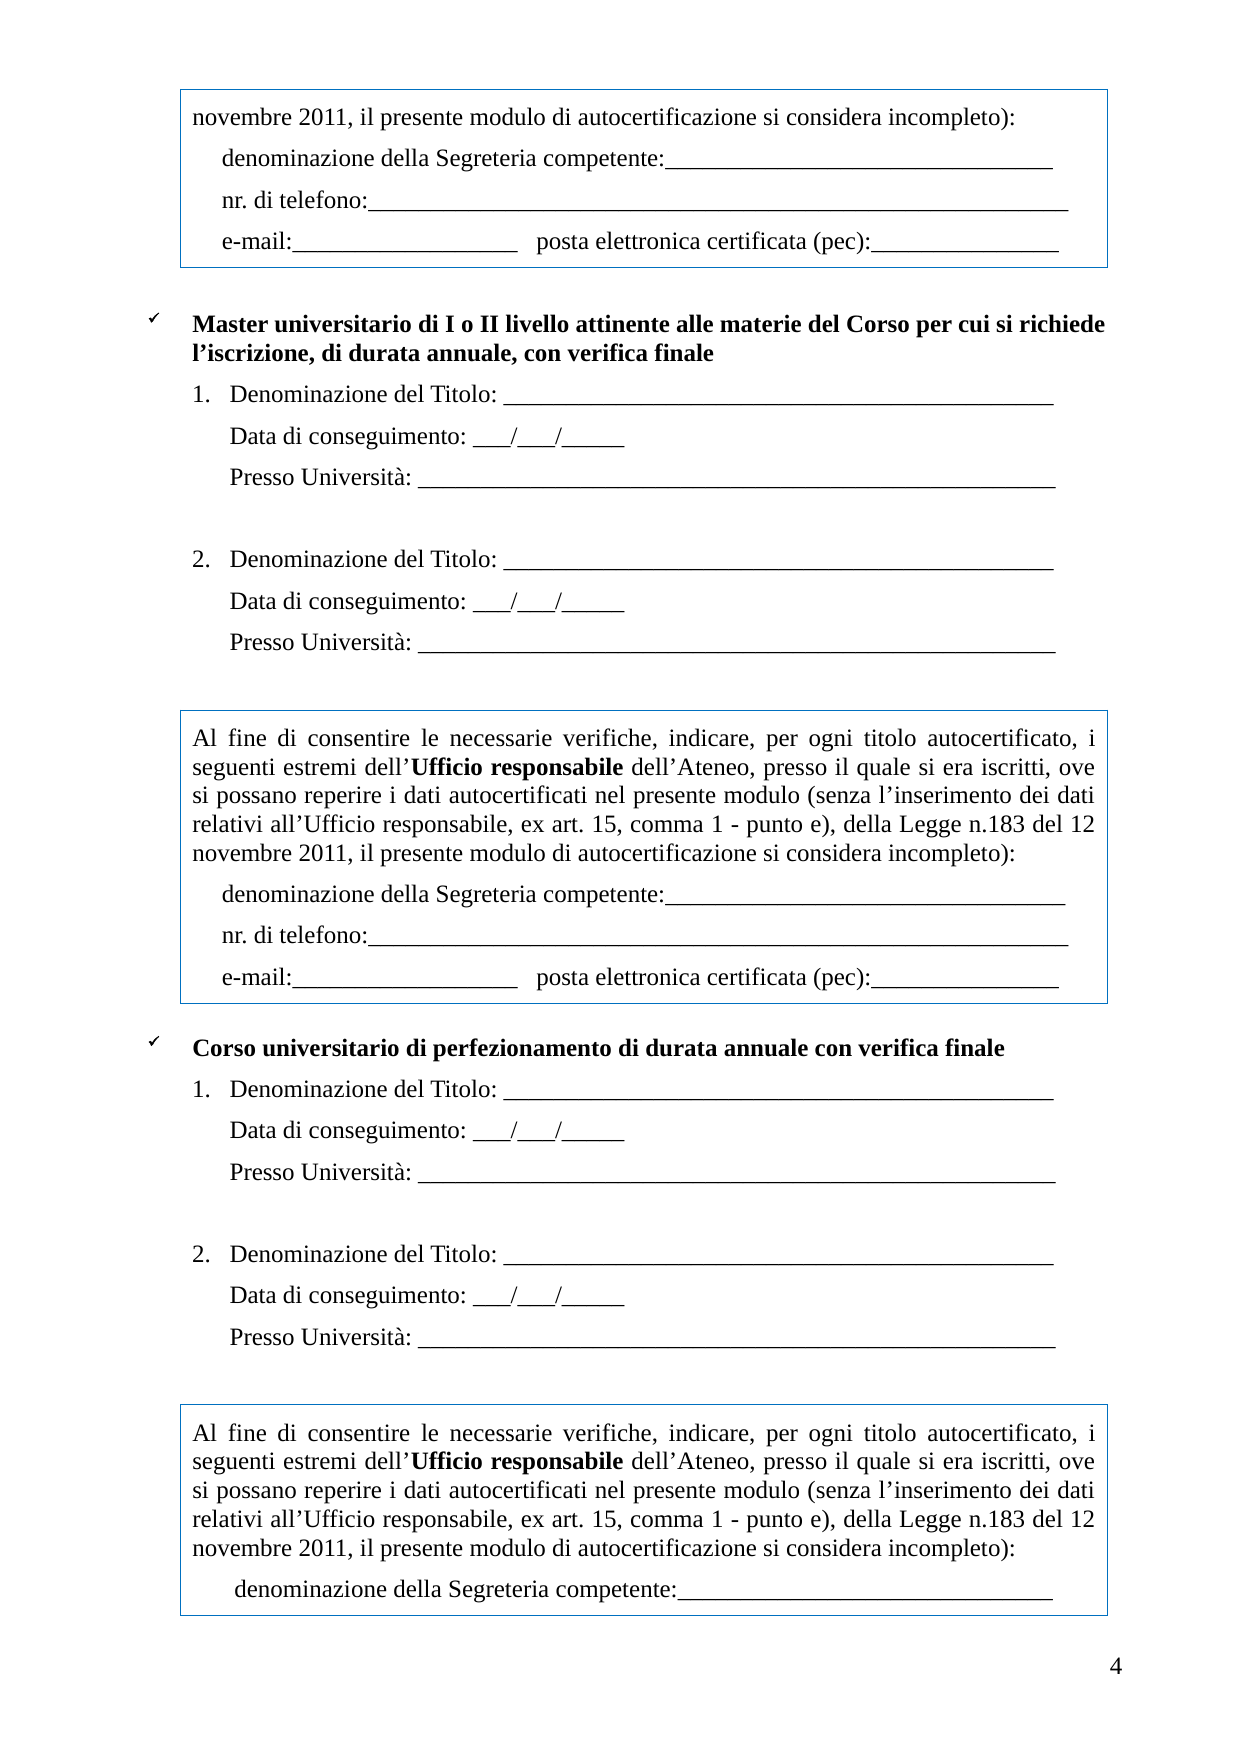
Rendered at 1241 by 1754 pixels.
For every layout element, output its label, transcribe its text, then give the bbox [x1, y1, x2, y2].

text Presso Università: ___________________________________________________ [229, 1322, 1122, 1350]
list Corso universitario di perfezionamento di durata annuale con verifica finale [148, 1033, 1122, 1062]
table_header Al fine di consentire le necessarie verifiche, indicare, per ogni titolo autocertificato, i seguenti estremi dell’Ufficio responsabile dell’Ateneo, presso il quale si era iscritti, ove si possano reperire i dati autocertificati nel presente modulo (senza l’inserimento dei dati relativi all’Ufficio responsabile, ex art. 15, comma 1 - punto e), della Legge n.183 del 12 novembre 2011, il presente modulo di autocertificazione si considera incompleto): denominazione della Segreteria competente:________________________________ nr. di telefono:________________________________________________________ e-mail:__________________ posta elettronica certificata (pec):_______________ [181, 711, 1107, 1003]
text Data di conseguimento: ___/___/_____ [229, 1115, 1122, 1144]
list Denominazione del Titolo: ____________________________________________ [192, 544, 1122, 573]
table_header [181, 90, 1107, 267]
text Data di conseguimento: ___/___/_____ [229, 586, 1122, 614]
list Master universitario di I o II livello attinente alle materie del Corso per cui si richiede l’iscrizione, di durata annuale, con verifica finale [148, 309, 1122, 367]
text Data di conseguimento: ___/___/_____ [229, 1280, 1122, 1309]
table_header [181, 1405, 1107, 1615]
text Data di conseguimento: ___/___/_____ [229, 421, 1122, 449]
text Presso Università: ___________________________________________________ [229, 1157, 1122, 1185]
list Denominazione del Titolo: ____________________________________________ [192, 1074, 1122, 1103]
list Denominazione del Titolo: ____________________________________________ [192, 379, 1122, 408]
text Presso Università: ___________________________________________________ [229, 627, 1122, 656]
list Denominazione del Titolo: ____________________________________________ [192, 1239, 1122, 1268]
text Presso Università: ___________________________________________________ [229, 462, 1122, 491]
